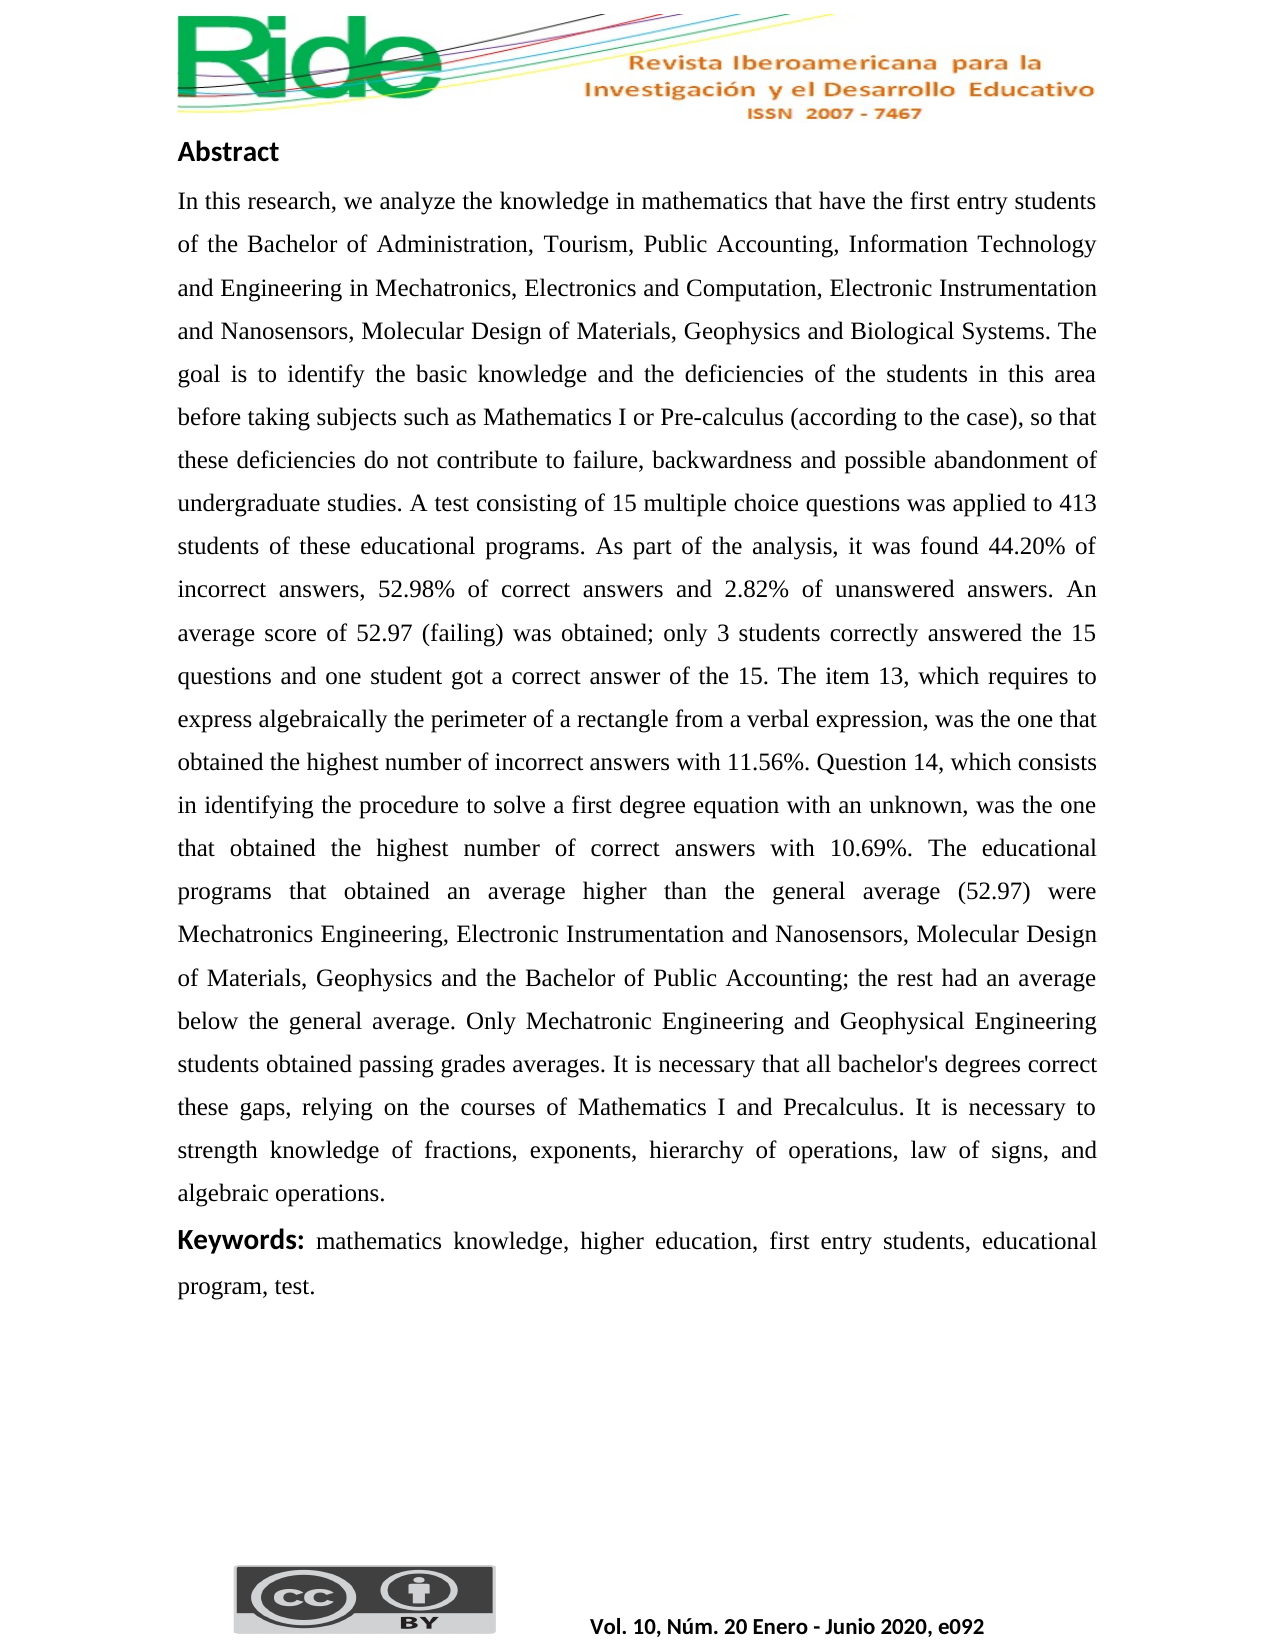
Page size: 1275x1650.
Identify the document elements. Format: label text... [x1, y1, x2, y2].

picture [177, 14, 1098, 123]
text In this research, we analyze the knowledge in mathematics that have the first entry students of the Bachelor of Administration, Tourism, Public Accounting, Information Technology and Engineering in Mechatronics, Electronics and Computation, Electronic Instrumentation and Nanosensors, Molecular Design of Materials, Geophysics and Biological Systems. The goal is to identify the basic knowledge and the deficiencies of the students in this area before taking subjects such as Mathematics I or Pre-calculus (according to the case), so that these deficiencies do not contribute to failure, backwardness and possible abandonment of undergraduate studies. A test consisting of 15 multiple choice questions was applied to 413 students of these educational programs. As part of the analysis, it was found 44.20% of incorrect answers, 52.98% of correct answers and 2.82% of unanswered answers. An average score of 52.97 (failing) was obtained; only 3 students correctly answered the 15 questions and one student got a correct answer of the 15. The item 13, which requires to express algebraically the perimeter of a rectangle from a verbal expression, was the one that obtained the highest number of incorrect answers with 11.56%. Question 14, which consists in identifying the procedure to solve a first degree equation with an unknown, was the one that obtained the highest number of correct answers with 10.69%. The educational programs that obtained an average higher than the general average (52.97) were Mechatronics Engineering, Electronic Instrumentation and Nanosensors, Molecular Design of Materials, Geophysics and the Bachelor of Public Accounting; the rest had an average below the general average. Only Mechatronic Engineering and Geophysical Engineering students obtained passing grades averages. It is necessary that all bachelor's degrees correct these gaps, relying on the courses of Mathematics I and Precalculus. It is necessary to strength knowledge of fractions, exponents, hierarchy of operations, law of signs, and algebraic operations. [177, 186, 1098, 1207]
picture [233, 1565, 496, 1634]
text Keywords: mathematics knowledge, higher education, first entry students, educational program, test. [177, 1221, 1098, 1300]
text Abstract [177, 133, 1098, 168]
